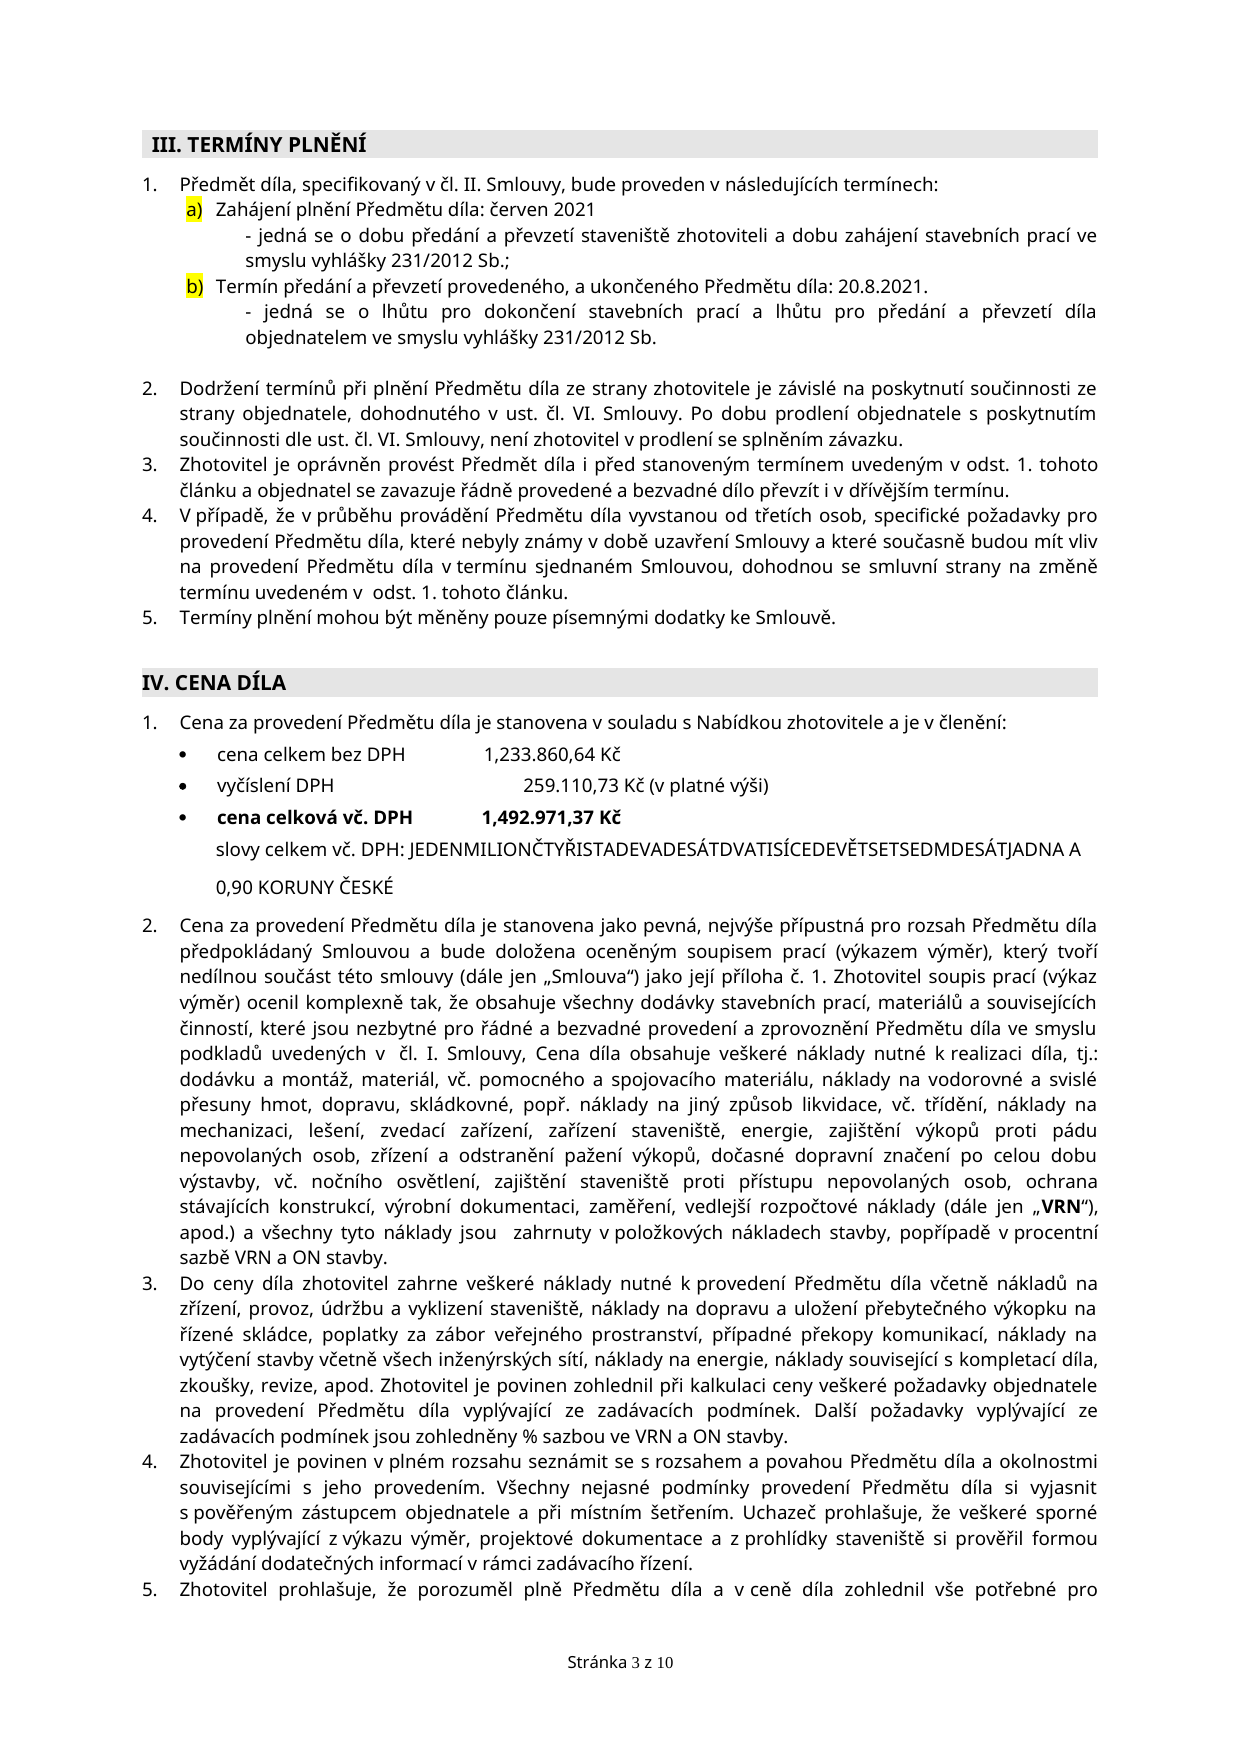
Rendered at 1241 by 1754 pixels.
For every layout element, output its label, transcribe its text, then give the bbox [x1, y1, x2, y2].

list cena celkem bez DPH 1,233.860,64 Kč [179, 741, 1098, 766]
list cena celková vč. DPH 1,492.971,37 Kč [179, 804, 1098, 830]
list Cena za provedení Předmětu díla je stanovena v souladu s Nabídkou zhotovitele a je v členění: [142, 709, 1098, 735]
list Termín předání a převzetí provedeného, a ukončeného Předmětu díla: 20.8.2021. [203, 273, 1098, 298]
list Zahájení plnění Předmětu díla: červen 2021 [202, 196, 1098, 222]
list Zhotovitel je oprávněn provést Předmět díla i před stanoveným termínem uvedeným v odst. 1. tohoto článku a objednatel se zavazuje řádně provedené a bezvadné dílo převzít i v dřívějším termínu. [142, 452, 1098, 503]
text IV. Cena díla [142, 668, 1098, 697]
list Zhotovitel je povinen v plném rozsahu seznámit se s rozsahem a povahou Předmětu díla a okolnostmi souvisejícími s jeho provedením. Všechny nejasné podmínky provedení Předmětu díla si vyjasnit s pověřeným zástupcem objednatele a při místním šetřením. Uchazeč prohlašuje, že veškeré sporné body vyplývající z výkazu výměr, projektové dokumentace a z prohlídky staveniště si prověřil formou vyžádání dodatečných informací v rámci zadávacího řízení. [142, 1449, 1098, 1576]
list Předmět díla, specifikovaný v čl. II. Smlouvy, bude proveden v následujících termínech: [142, 171, 1098, 196]
list Cena za provedení Předmětu díla je stanovena jako pevná, nejvýše přípustná pro rozsah Předmětu díla předpokládaný Smlouvou a bude doložena oceněným soupisem prací (výkazem výměr), který tvoří nedílnou součást této smlouvy (dále jen „Smlouva“) jako její příloha č. 1. Zhotovitel soupis prací (výkaz výměr) ocenil komplexně tak, že obsahuje všechny dodávky stavebních prací, materiálů a souvisejících činností, které jsou nezbytné pro řádné a bezvadné provedení a zprovoznění Předmětu díla ve smyslu podkladů uvedených v čl. I. Smlouvy, Cena díla obsahuje veškeré náklady nutné k realizaci díla, tj.: dodávku a montáž, materiál, vč. pomocného a spojovacího materiálu, náklady na vodorovné a svislé přesuny hmot, dopravu, skládkovné, popř. náklady na jiný způsob likvidace, vč. třídění, náklady na mechanizaci, lešení, zvedací zařízení, zařízení staveniště, energie, zajištění výkopů proti pádu nepovolaných osob, zřízení a odstranění pažení výkopů, dočasné dopravní značení po celou dobu výstavby, vč. nočního osvětlení, zajištění staveniště proti přístupu nepovolaných osob, ochrana stávajících konstrukcí, výrobní dokumentaci, zaměření, vedlejší rozpočtové náklady (dále jen „VRN“), apod.) a všechny tyto náklady jsou zahrnuty v položkových nákladech stavby, popřípadě v procentní sazbě VRN a ON stavby. [142, 913, 1098, 1270]
text slovy celkem vč. DPH: jedenmiliončtyřistadevadesátdvatisícedevětsetsedmdesátjadna a 0,90 Koruny české [216, 836, 1098, 900]
list Do ceny díla zhotovitel zahrne veškeré náklady nutné k provedení Předmětu díla včetně nákladů na zřízení, provoz, údržbu a vyklizení staveniště, náklady na dopravu a uložení přebytečného výkopku na řízené skládce, poplatky za zábor veřejného prostranství, případné překopy komunikací, náklady na vytýčení stavby včetně všech inženýrských sítí, náklady na energie, náklady související s kompletací díla, zkoušky, revize, apod. Zhotovitel je povinen zohlednil při kalkulaci ceny veškeré požadavky objednatele na provedení Předmětu díla vyplývající ze zadávacích podmínek. Další požadavky vyplývající ze zadávacích podmínek jsou zohledněny % sazbou ve VRN a ON stavby. [142, 1270, 1098, 1449]
list vyčíslení DPH 259.110,73 Kč (v platné výši) [179, 773, 1098, 798]
text III. TERMÍNY PLNĚNÍ [142, 130, 1098, 158]
text - jedná se o dobu předání a převzetí staveniště zhotoviteli a dobu zahájení stavebních prací ve smyslu vyhlášky 231/2012 Sb.; [245, 222, 1098, 273]
list Termíny plnění mohou být měněny pouze písemnými dodatky ke Smlouvě. [142, 605, 1098, 630]
list Dodržení termínů při plnění Předmětu díla ze strany zhotovitele je závislé na poskytnutí součinnosti ze strany objednatele, dohodnutého v ust. čl. VI. Smlouvy. Po dobu prodlení objednatele s poskytnutím součinnosti dle ust. čl. VI. Smlouvy, není zhotovitel v prodlení se splněním závazku. [142, 375, 1098, 452]
text - jedná se o lhůtu pro dokončení stavebních prací a lhůtu pro předání a převzetí díla objednatelem ve smyslu vyhlášky 231/2012 Sb. [245, 298, 1098, 349]
list V případě, že v průběhu provádění Předmětu díla vyvstanou od třetích osob, specifické požadavky pro provedení Předmětu díla, které nebyly známy v době uzavření Smlouvy a které současně budou mít vliv na provedení Předmětu díla v termínu sjednaném Smlouvou, dohodnou se smluvní strany na změně termínu uvedeném v odst. 1. tohoto článku. [142, 503, 1098, 605]
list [142, 1576, 1098, 1602]
